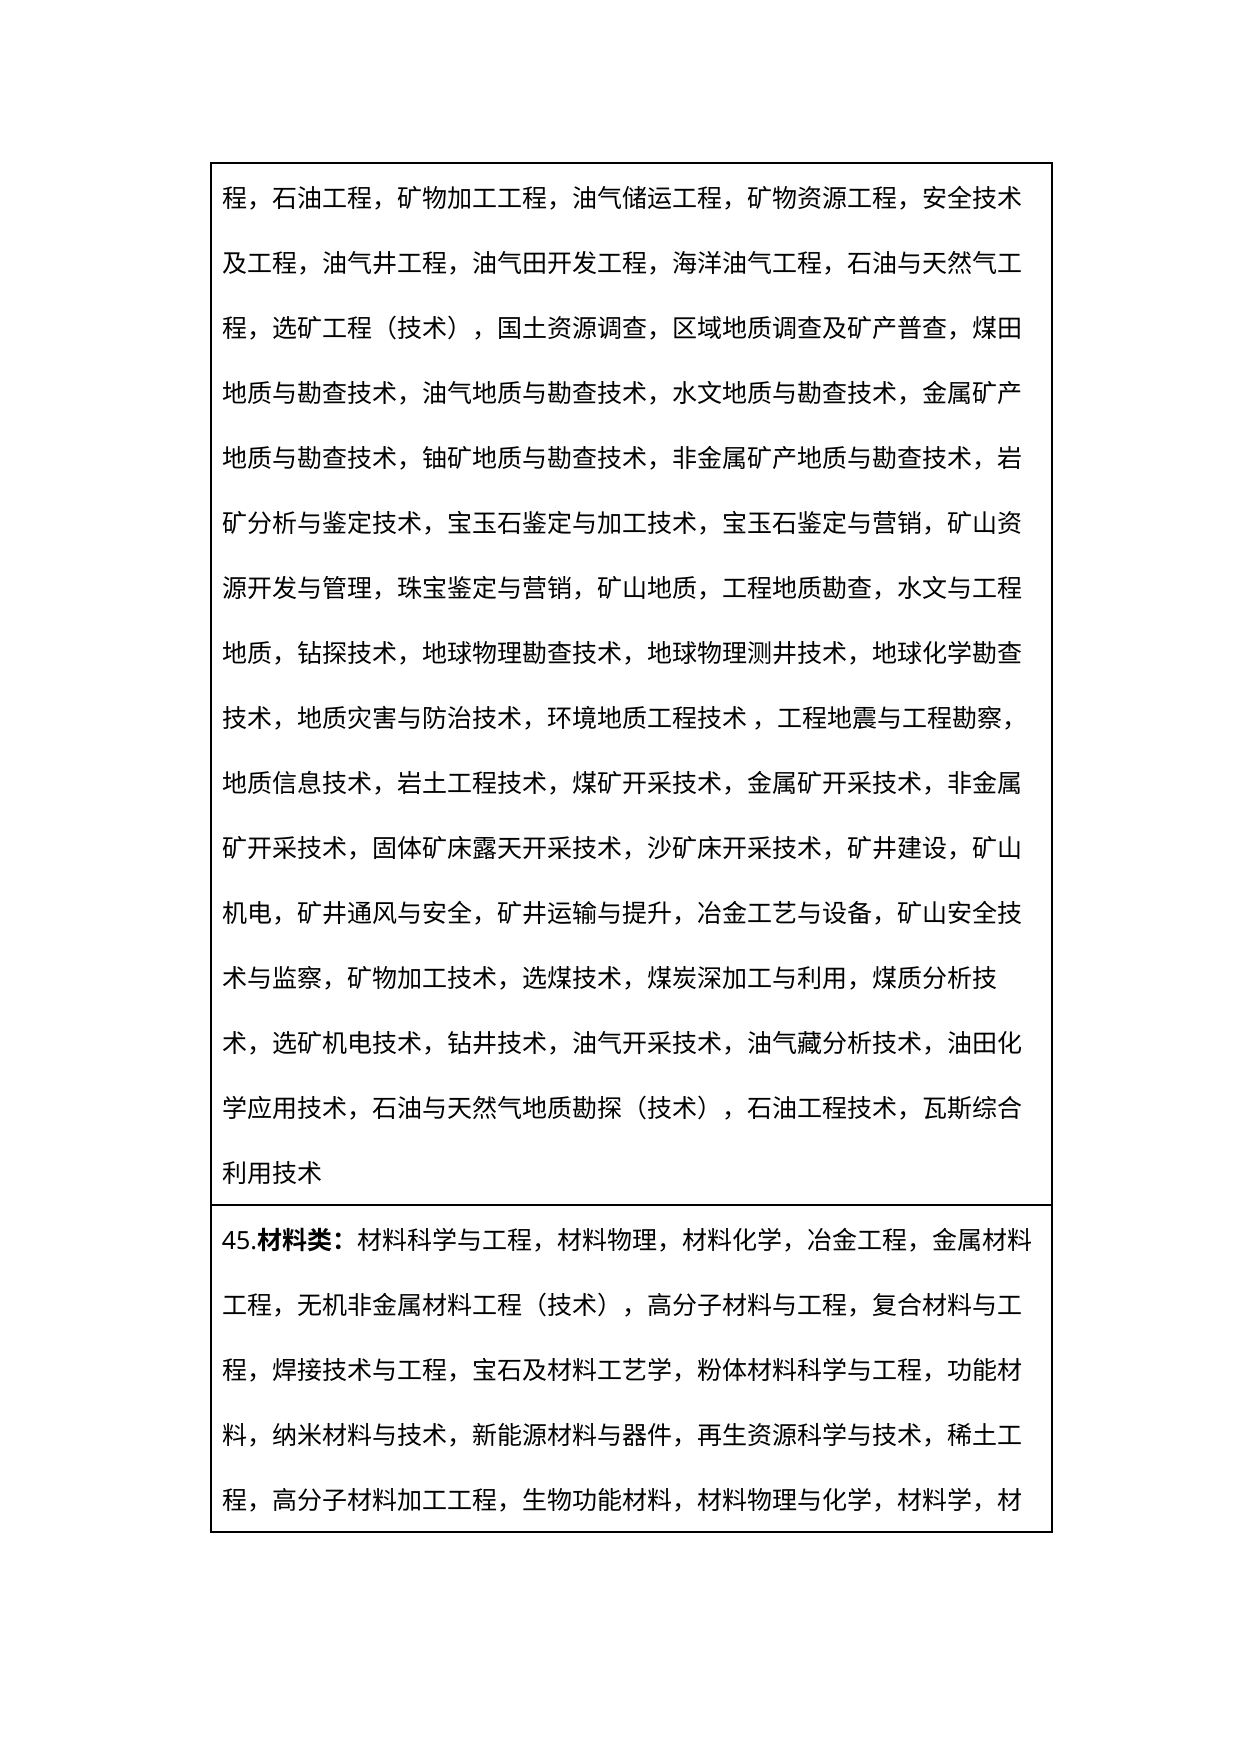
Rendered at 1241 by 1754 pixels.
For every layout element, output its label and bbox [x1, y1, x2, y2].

table_cell [212, 1206, 1051, 1531]
table_cell [212, 164, 1051, 1204]
